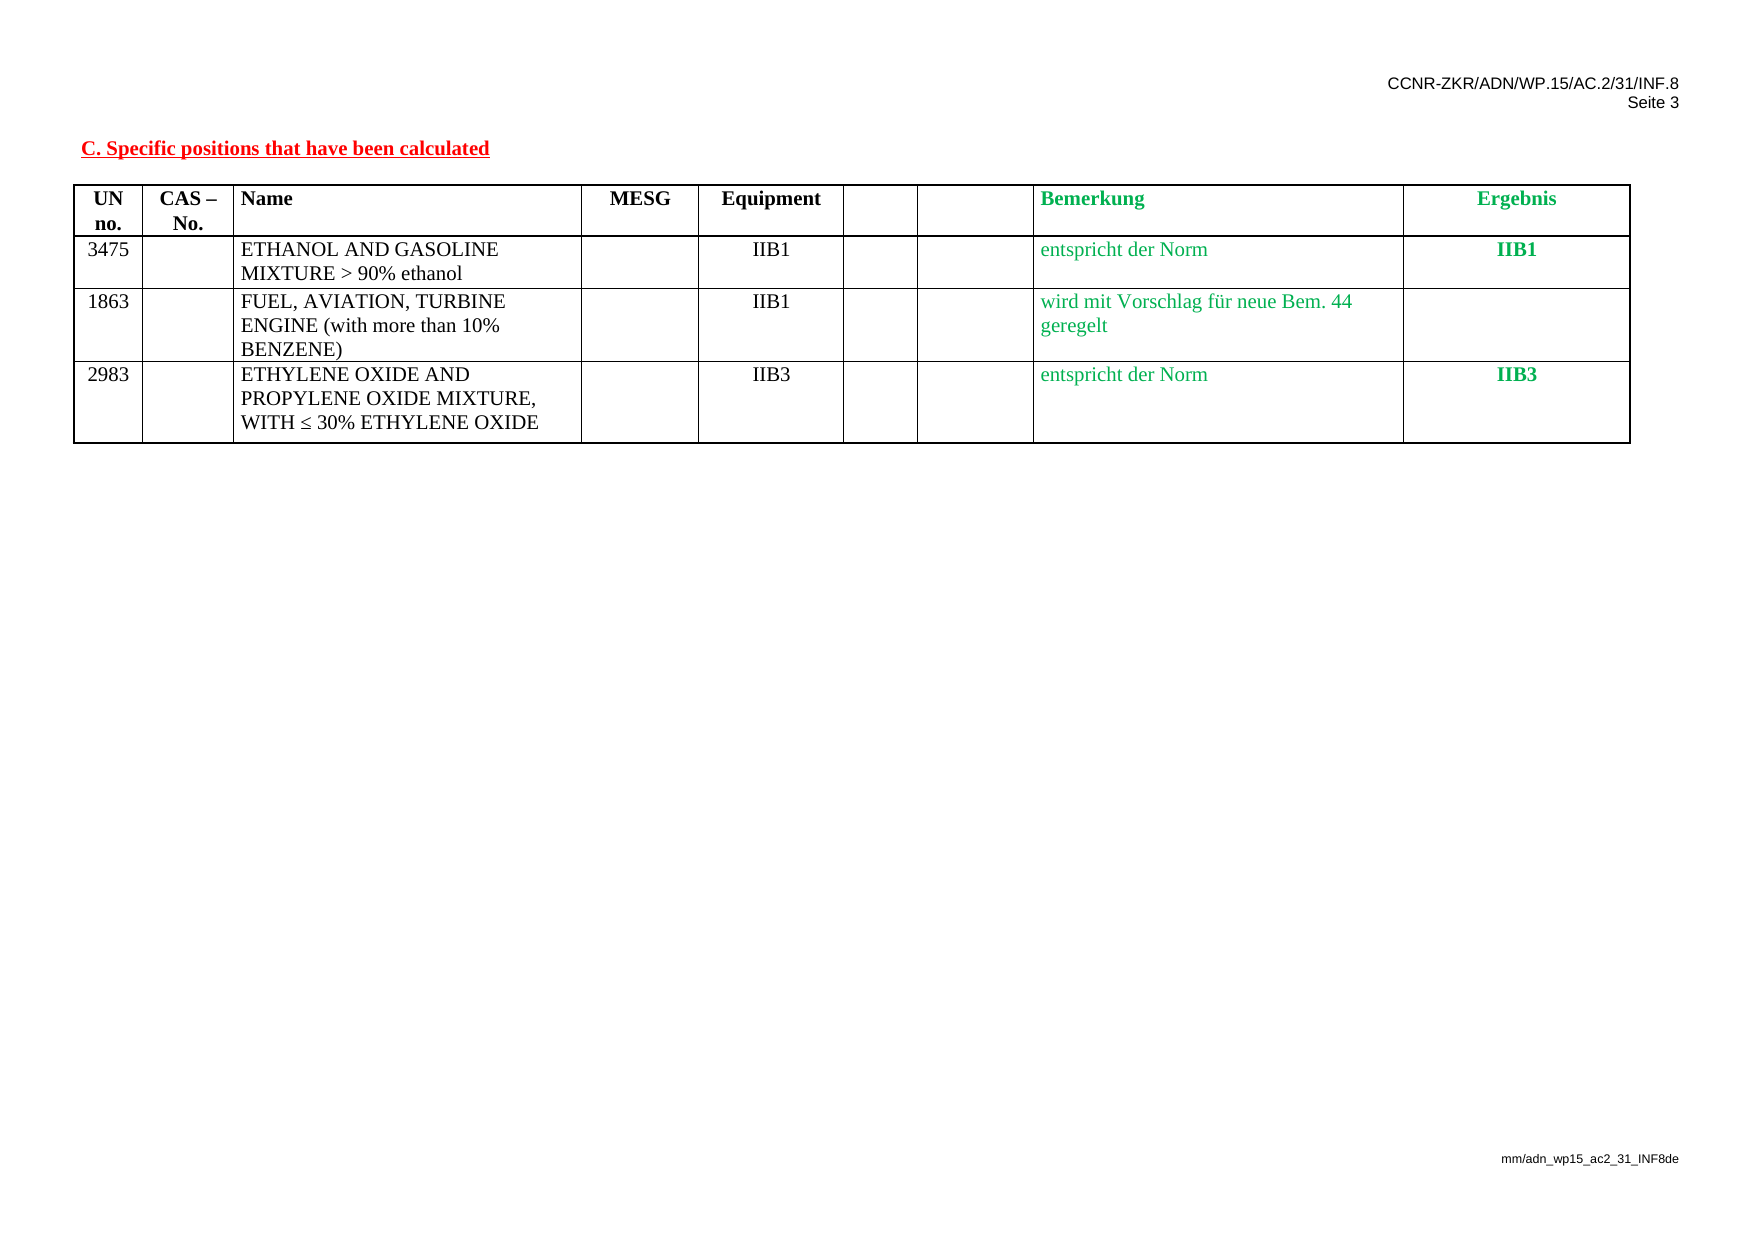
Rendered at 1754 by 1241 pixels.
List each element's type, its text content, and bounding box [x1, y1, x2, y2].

table_cell [844, 186, 917, 234]
table_cell Ergebnis [1404, 186, 1629, 234]
table_cell [143, 237, 233, 288]
table_cell wird mit Vorschlag für neue Bem. 44 geregelt [1034, 289, 1403, 361]
table_cell [844, 289, 917, 361]
table_cell FUEL, AVIATION, TURBINE ENGINE (with more than 10% BENZENE) [234, 289, 581, 361]
table_cell 1863 [75, 289, 142, 361]
table_cell CAS –No. [143, 186, 233, 234]
table_cell 2983 [75, 362, 142, 442]
table_cell MESG [582, 186, 698, 234]
table_cell [143, 362, 233, 442]
table_cell [918, 362, 1033, 442]
table_cell [582, 289, 698, 361]
table_cell [143, 289, 233, 361]
table_cell 3475 [75, 237, 142, 288]
table_cell [918, 186, 1033, 234]
table_cell Name [234, 186, 581, 234]
table_cell Bemerkung [1034, 186, 1403, 234]
table_cell entspricht der Norm [1034, 237, 1403, 288]
table_header C. Specific positions that have been calculated [74, 112, 1630, 184]
table_cell ETHANOL AND GASOLINE MIXTURE > 90% ethanol [234, 237, 581, 288]
table_cell UN no. [75, 186, 142, 234]
table_cell [918, 237, 1033, 288]
table_cell [918, 289, 1033, 361]
table_cell ETHYLENE OXIDE AND PROPYLENE OXIDE MIXTURE, WITH ≤ 30% ETHYLENE OXIDE [234, 362, 581, 442]
table_cell IIB3 [1404, 362, 1629, 442]
table_cell entspricht der Norm [1034, 362, 1403, 442]
table_cell [582, 362, 698, 442]
table_cell IIB1 [699, 289, 843, 361]
table_cell IIB1 [699, 237, 843, 288]
table_cell [844, 237, 917, 288]
table_cell IIB3 [699, 362, 843, 442]
table_cell [844, 362, 917, 442]
table_cell [1404, 289, 1629, 361]
table_cell Equipment [699, 186, 843, 234]
table_cell [582, 237, 698, 288]
table_cell IIB1 [1404, 237, 1629, 288]
